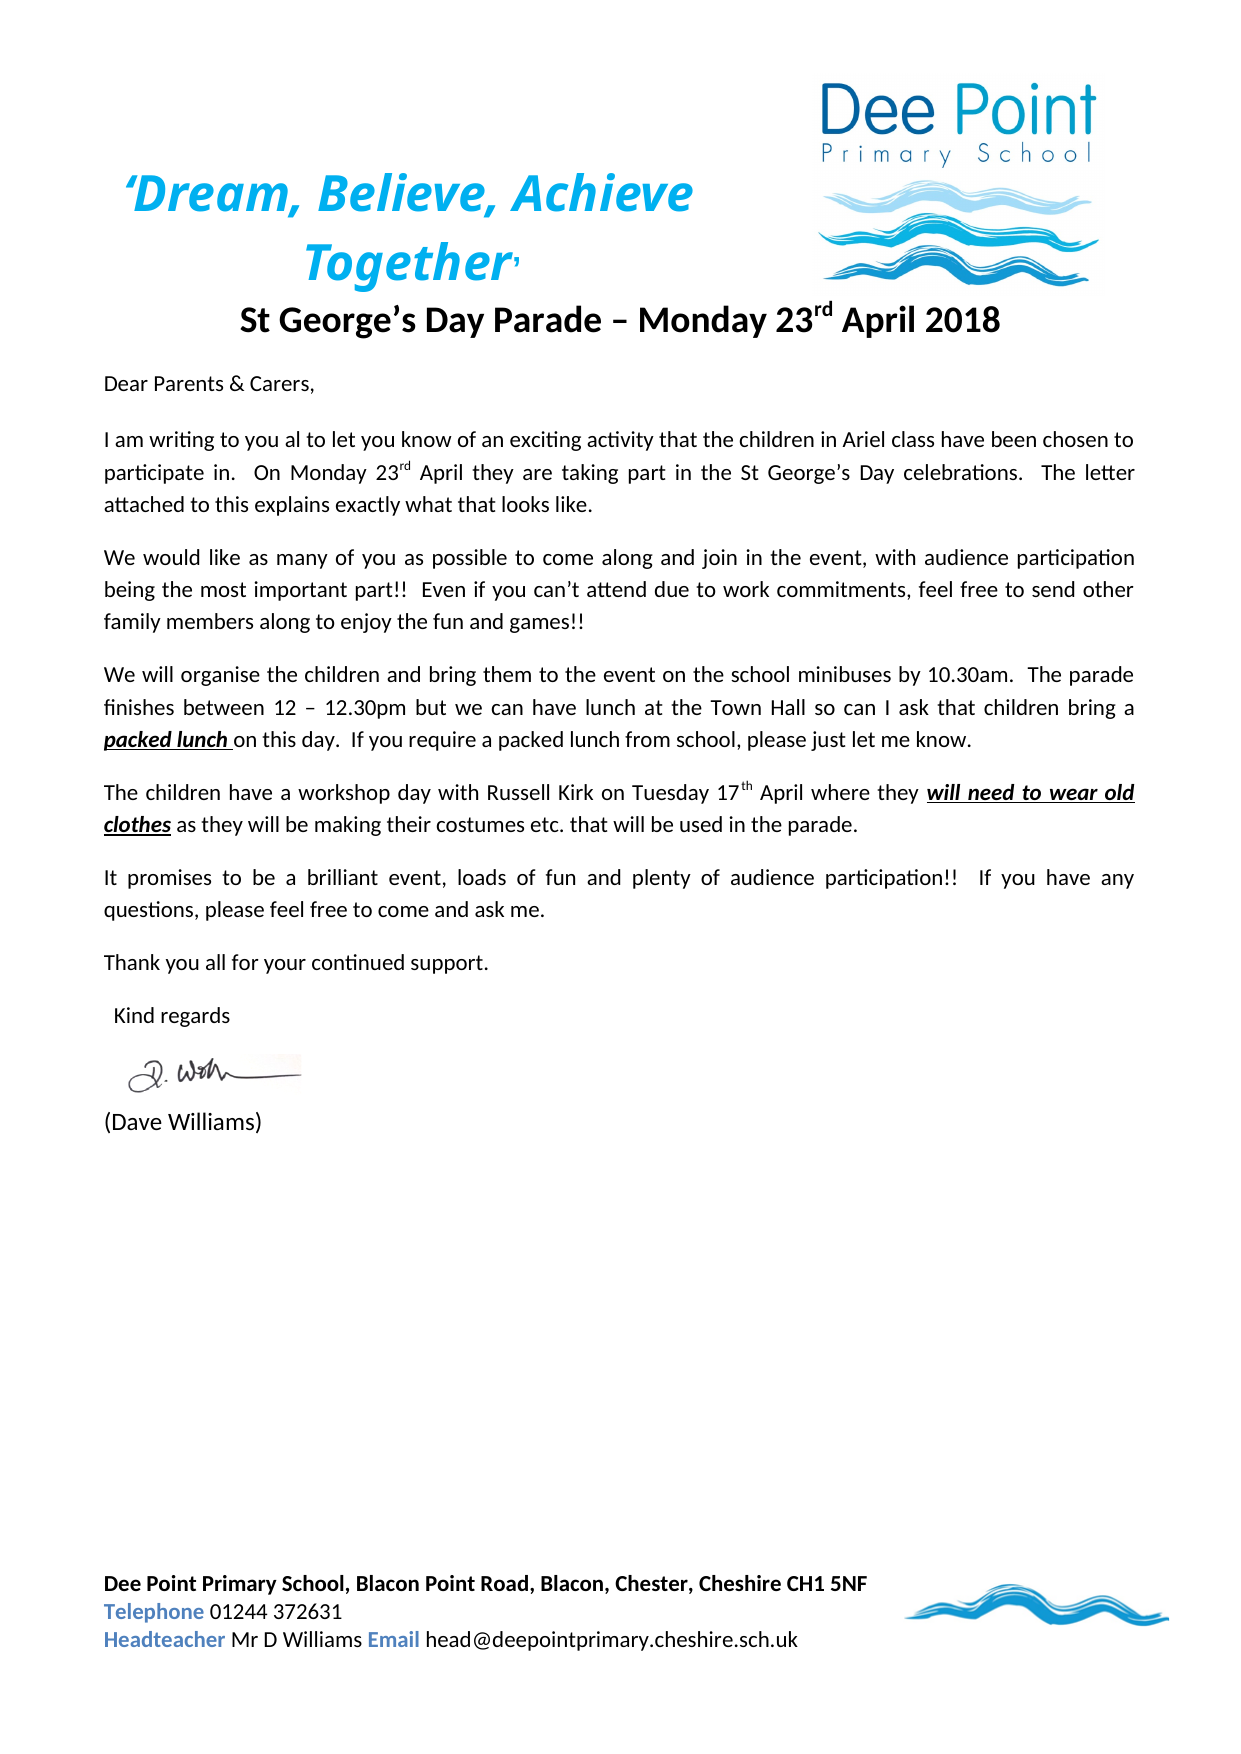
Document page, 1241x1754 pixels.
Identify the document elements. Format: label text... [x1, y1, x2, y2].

text We will organise the children and bring them to the event on the school minibuses by 10.30am. The parade finishes between 12 – 12.30pm but we can have lunch at the Town Hall so can I ask that children bring a packed lunch on this day. If you require a packed lunch from school, please just let me know. [103, 660, 1137, 753]
text I am writing to you al to let you know of an exciting activity that the children in Ariel class have been chosen to participate in. On Monday 23rd April they are taking part in the St George’s Day celebrations. The letter attached to this explains exactly what that looks like. [103, 426, 1137, 518]
text We would like as many of you as possible to come along and join in the event, with audience participation being the most important part!! Even if you can’t attend due to work commitments, feel free to send other family members along to enjoy the fun and games!! [103, 543, 1137, 635]
text Thank you all for your continued support. [103, 948, 1137, 976]
text (Dave Williams) [103, 1106, 1137, 1136]
text It promises to be a brilliant event, loads of fun and plenty of audience participation!! If you have any questions, please feel free to come and ask me. [103, 863, 1137, 923]
text St George’s Day Parade – Monday 23rd April 2018 [103, 296, 1137, 342]
text The children have a workshop day with Russell Kirk on Tuesday 17th April where they will need to wear old clothes as they will be making their costumes etc. that will be used in the parade. [103, 778, 1137, 838]
picture [812, 73, 1105, 296]
text Kind regards [103, 1001, 1137, 1029]
picture [900, 1582, 1169, 1627]
text Dear Parents & Carers, [103, 369, 1137, 398]
